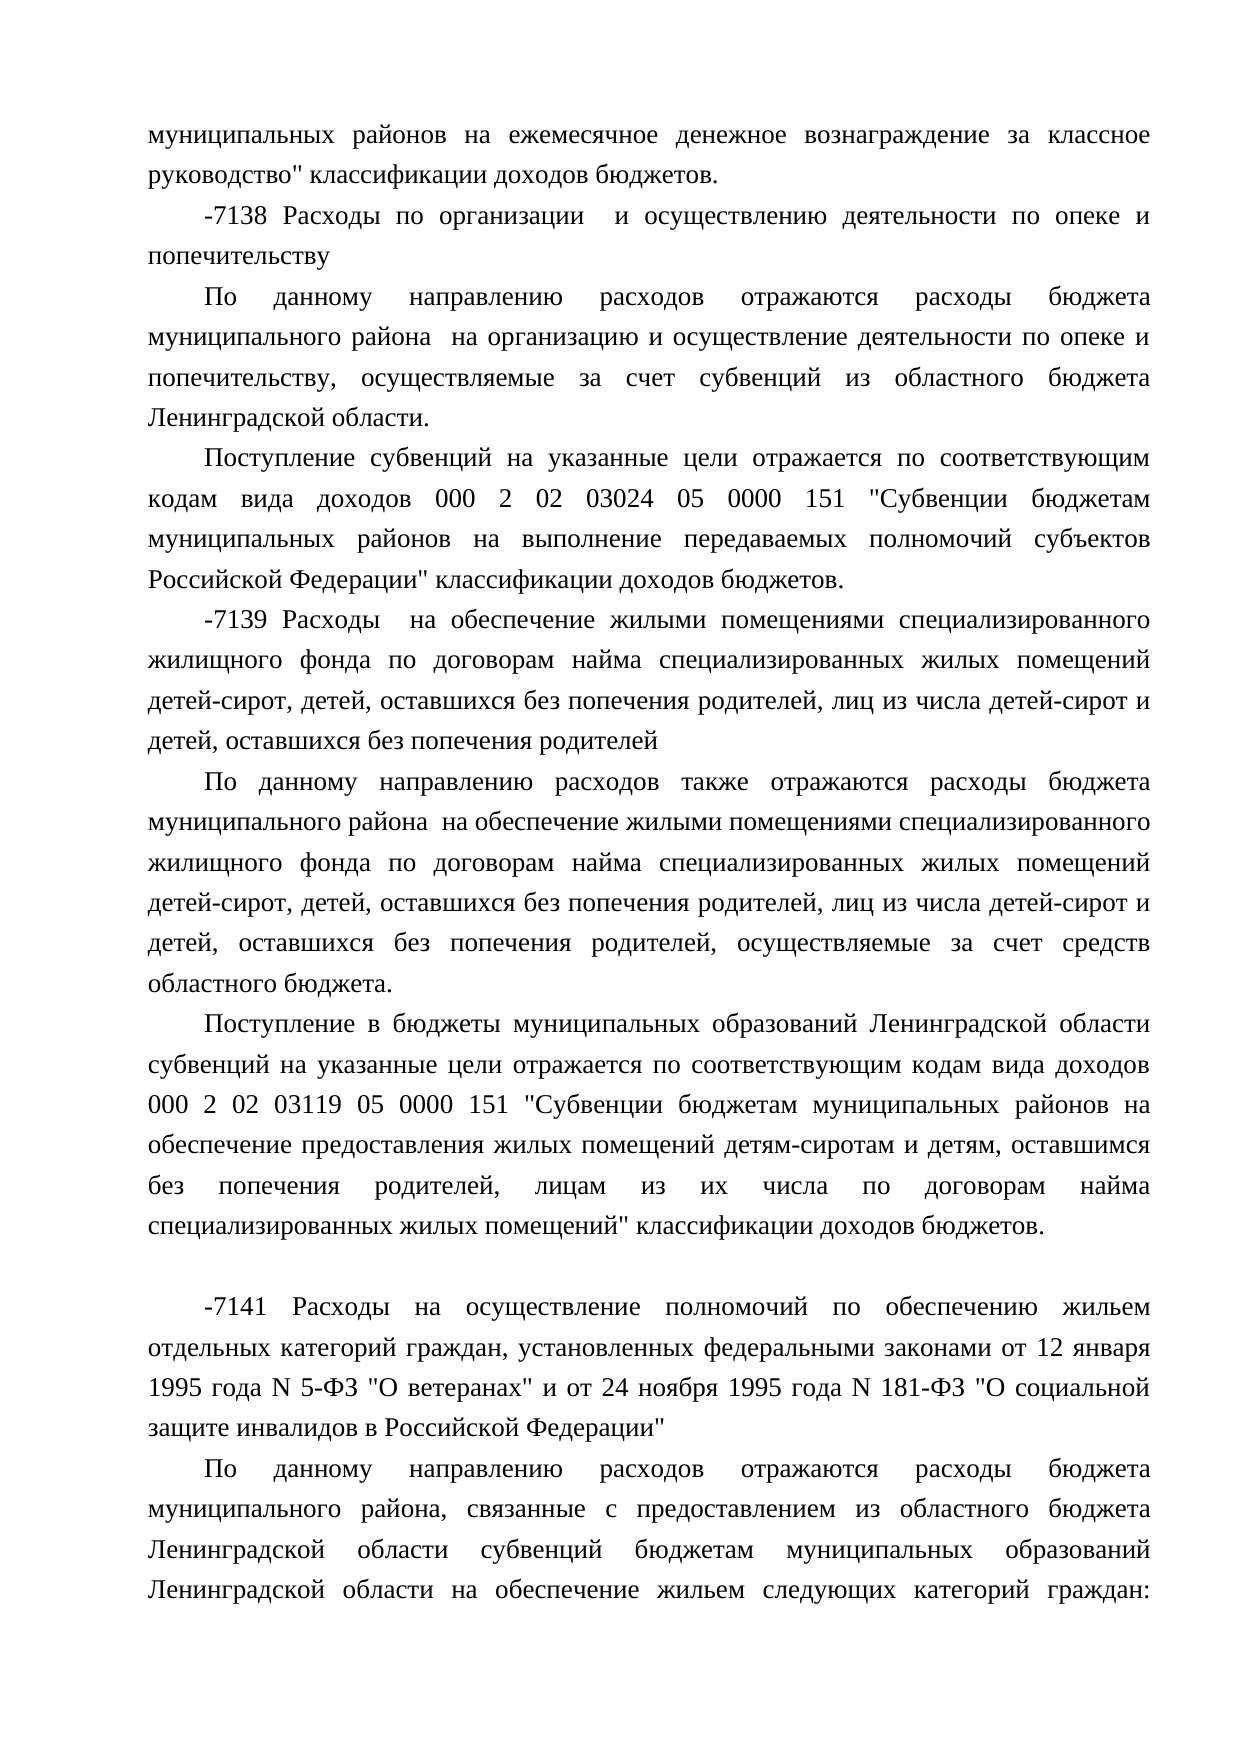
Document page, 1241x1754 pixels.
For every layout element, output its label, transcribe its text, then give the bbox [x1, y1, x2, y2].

text Поступление в бюджеты муниципальных образований Ленинградской области субвенций на указанные цели отражается по соответствующим кодам вида доходов 000 2 02 03119 05 0000 151 "Субвенции бюджетам муниципальных районов на обеспечение предоставления жилых помещений детям-сиротам и детям, оставшимся без попечения родителей, лицам из их числа по договорам найма специализированных жилых помещений" классификации доходов бюджетов. [148, 1007, 1152, 1241]
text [148, 118, 1152, 190]
text По данному направлению расходов также отражаются расходы бюджета муниципального района на обеспечение жилыми помещениями специализированного жилищного фонда по договорам найма специализированных жилых помещений детей-сирот, детей, оставшихся без попечения родителей, лиц из числа детей-сирот и детей, оставшихся без попечения родителей, осуществляемые за счет средств областного бюджета. [148, 765, 1152, 998]
text Поступление субвенций на указанные цели отражается по соответствующим кодам вида доходов 000 2 02 03024 05 0000 151 "Субвенции бюджетам муниципальных районов на выполнение передаваемых полномочий субъектов Российской Федерации" классификации доходов бюджетов. [148, 441, 1152, 594]
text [148, 1452, 1152, 1604]
text -7138 Расходы по организации и осуществлению деятельности по опеке и попечительству [148, 199, 1152, 271]
text -7141 Расходы на осуществление полномочий по обеспечению жильем отдельных категорий граждан, установленных федеральными законами от 12 января 1995 года N 5-ФЗ "О ветеранах" и от 24 ноября 1995 года N 181-ФЗ "О социальной защите инвалидов в Российской Федерации" [148, 1290, 1152, 1443]
text -7139 Расходы на обеспечение жилыми помещениями специализированного жилищного фонда по договорам найма специализированных жилых помещений детей-сирот, детей, оставшихся без попечения родителей, лиц из числа детей-сирот и детей, оставшихся без попечения родителей [148, 603, 1152, 756]
text По данному направлению расходов отражаются расходы бюджета муниципального района на организацию и осуществление деятельности по опеке и попечительству, осуществляемые за счет субвенций из областного бюджета Ленинградской области. [148, 280, 1152, 432]
